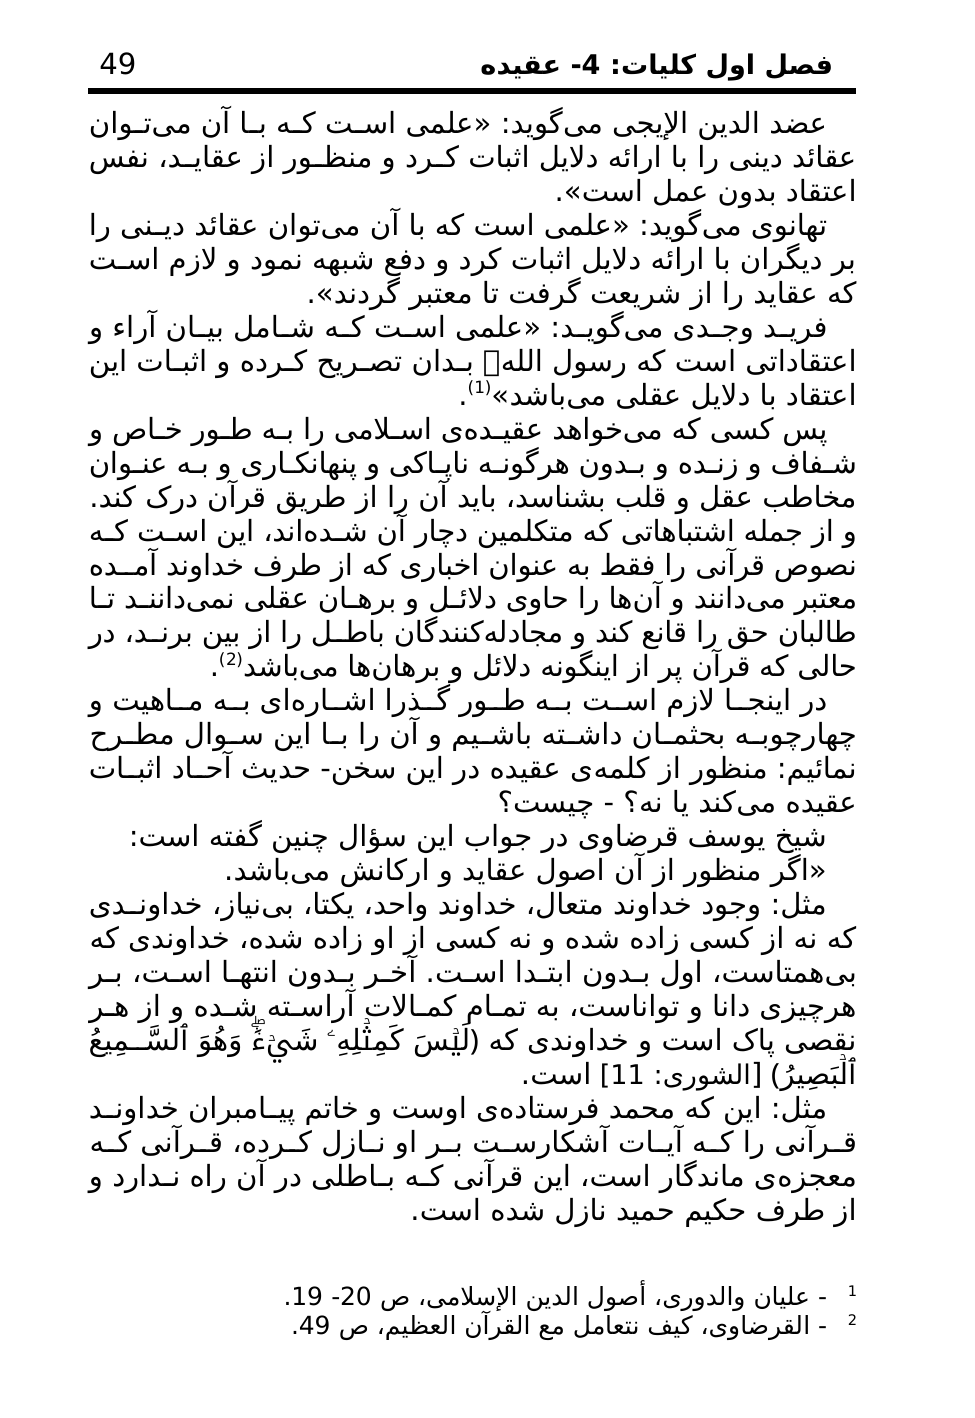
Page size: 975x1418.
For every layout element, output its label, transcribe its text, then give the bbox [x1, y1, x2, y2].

text فرید وجدی می‌گوید: «علمی است که شامل بیان آراء و اعتقاداتی است که رسول الله بدان تصریح کرده و اثبات این اعتقاد با دلایل عقلی می‌باشد»(). [89, 310, 857, 412]
text تهانوی می‌گوید: «علمی است که با آن می‌توان عقائد دینی را بر دیگران با ارائه دلایل اثبات کرد و دفع شبهه نمود و لازم است که عقاید را از شریعت گرفت تا معتبر گردند». [89, 208, 857, 310]
text مثل: این که محمد فرستاده‌ی اوست و خاتم پیامبران خداوند قرآنی را که آیات آشکارست بر او نازل کرده، قرآنی که معجزه‌ی ماندگار است، این قرآنی که باطلی در آن راه ندارد و از طرف حکیم حمید نازل شده است. [89, 1091, 857, 1227]
text عضد الدین الإیجی می‌گوید: «علمی است که با آن می‌توان عقائد دینی را با ارائه دلایل اثبات کرد و منظور از عقاید، نفس اعتقاد بدون عمل است». [89, 106, 857, 208]
text شیخ یوسف قرضاوی در جواب این سؤال چنین گفته است: [89, 819, 857, 853]
text مثل: وجود خداوند متعال، خداوند واحد، یکتا، بی‌نیاز، خداوندی که نه از کسی زاده شده و نه کسی از او زاده شده، خداوندی که بی‌همتاست، اول بدون ابتدا است. آخر بدون انتها است، بر هرچیزی دانا و تواناست، به تمام کمالات آراسته شده و از هر نقصی پاک است و خداوندی که ﴿لَيۡسَ كَمِثۡلِهِۦ شَيۡءٞۖ وَهُوَ ٱلسَّمِيعُ ٱلۡبَصِيرُ﴾ [الشوری: 11] است. [89, 887, 857, 1091]
text پس کسی که می‌خواهد عقیده‌ی اسلامی را به طور خاص و شفاف و زنده و بدون هرگونه ناپاکی و پنهانکاری و به عنوان مخاطب عقل و قلب بشناسد، باید آن را از طریق قرآن درک کند. و از جمله اشتباهاتی که متکلمین دچار آن شده‌اند، این است که نصوص قرآنی را فقط به عنوان اخباری که از طرف خداوند آمده معتبر می‌دانند و آن‌ها را حاوی دلائل و برهان عقلی نمی‌دانند تا طالبان حق را قانع کند و مجادله‌کنندگان باطل را از بین برند، در حالی که قرآن پر از اینگونه دلائل و برهان‌ها می‌باشد(). [89, 412, 857, 684]
text در اینجا لازم است به طور گذرا اشاره‌ای به ماهیت و چهارچوبه بحثمان داشته باشیم و آن را با این سوال مطرح نمائیم: منظور از کلمه‌ی عقیده در این سخن- حدیث آحاد اثبات عقیده می‌کند یا نه؟ - چیست؟ [89, 684, 857, 819]
text «اگر منظور از آن اصول عقاید و ارکانش می‌باشد. [89, 853, 857, 887]
